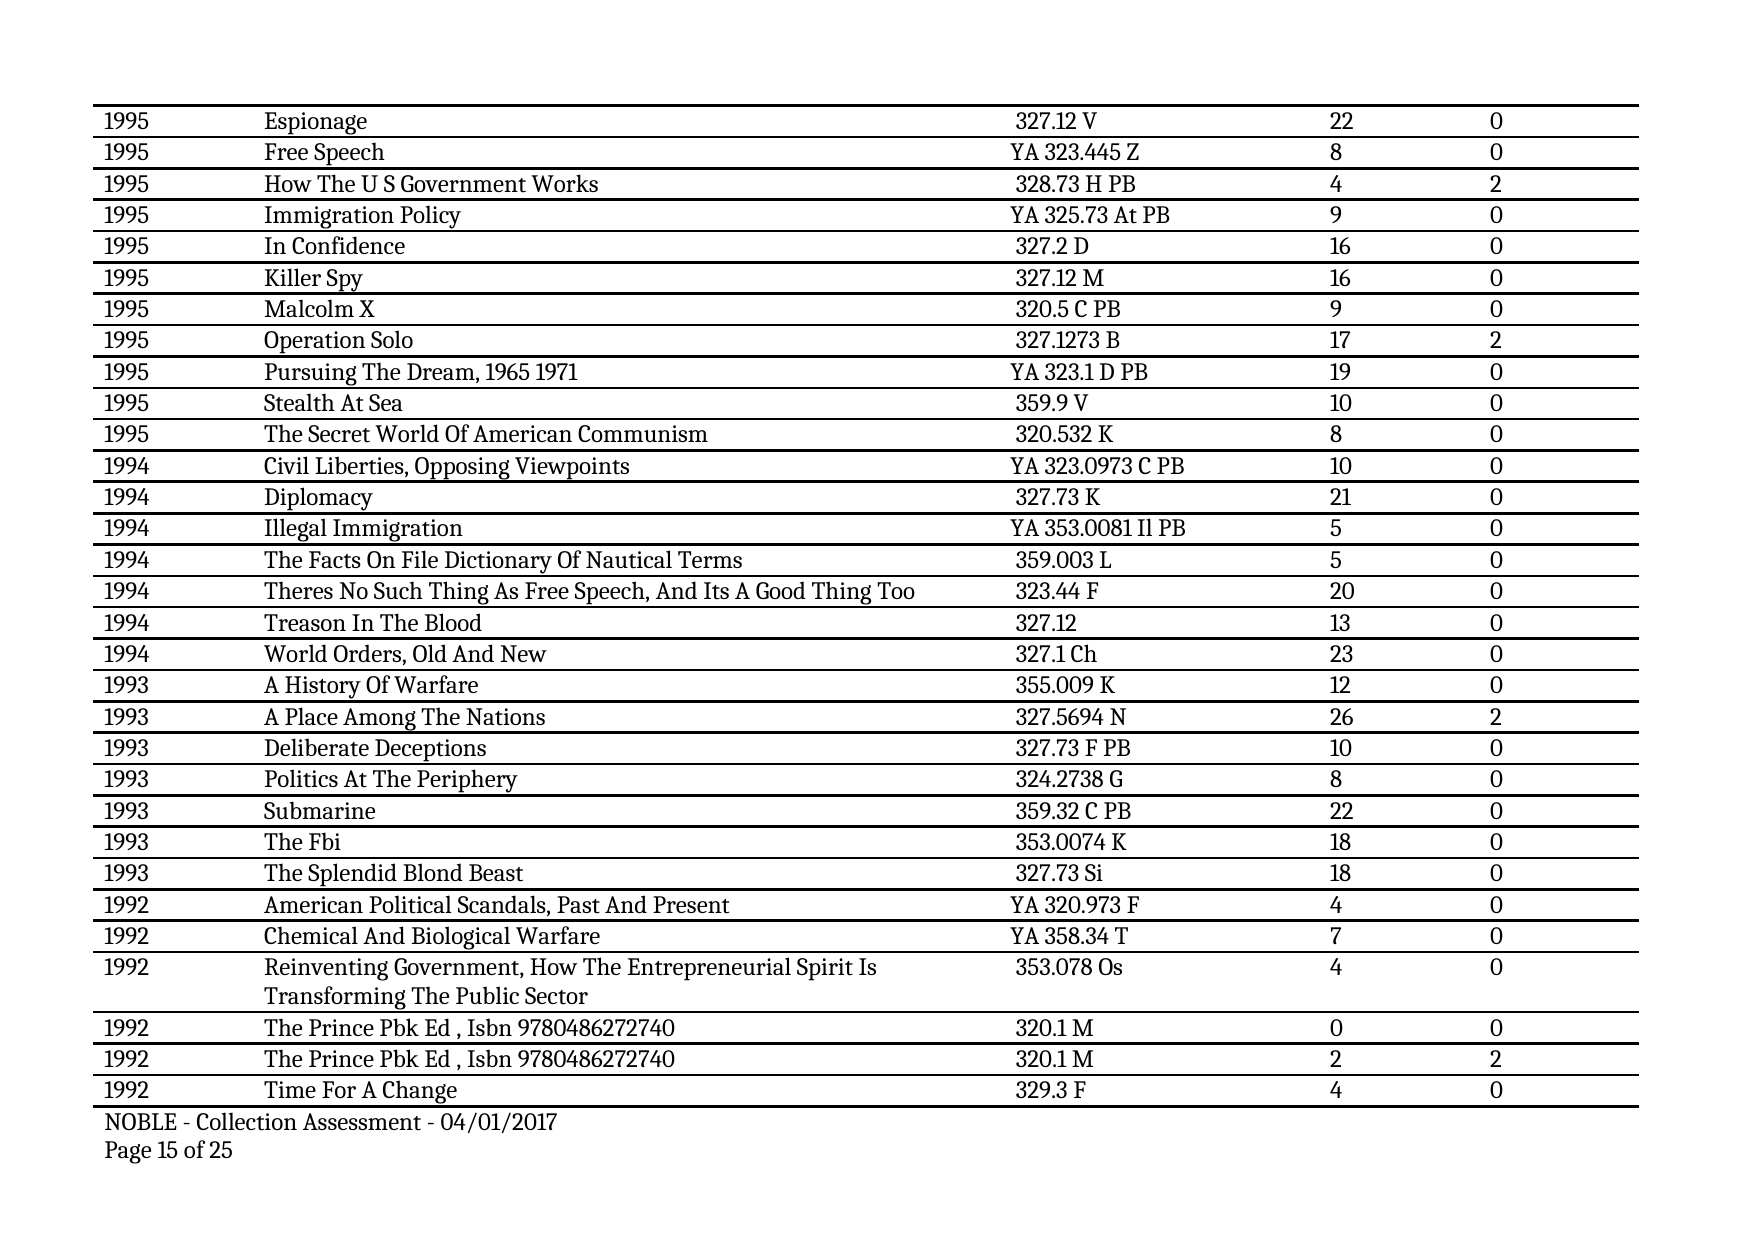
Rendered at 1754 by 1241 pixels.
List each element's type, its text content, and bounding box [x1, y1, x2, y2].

table_cell 327.12 [999, 608, 1319, 637]
table_cell 4 [1319, 953, 1478, 1011]
table_cell 0 [1479, 640, 1638, 668]
table_cell 323.44 F [999, 577, 1319, 606]
table_cell 0 [1479, 608, 1638, 637]
table_cell 0 [1479, 452, 1638, 480]
table_cell The Prince Pbk Ed , Isbn 9780486272740 [253, 1013, 999, 1042]
table_cell 12 [1319, 671, 1478, 700]
table_cell The Fbi [253, 828, 999, 857]
table_cell 5 [1319, 546, 1478, 574]
table_cell 1994 [93, 483, 253, 512]
table_cell 1993 [93, 765, 253, 794]
table_cell 4 [1319, 1076, 1478, 1105]
table_cell 7 [1319, 922, 1478, 951]
table_cell 4 [1319, 170, 1478, 198]
table_cell 327.1273 B [999, 326, 1319, 355]
table_cell 2 [1479, 170, 1638, 198]
table_cell 327.73 Si [999, 859, 1319, 888]
table_cell YA 323.1 D PB [999, 358, 1319, 386]
table_cell Free Speech [253, 138, 999, 167]
table_cell 4 [1319, 891, 1478, 919]
table_cell American Political Scandals, Past And Present [253, 891, 999, 919]
table_cell 2 [1479, 703, 1638, 731]
table_cell 2 [1479, 326, 1638, 355]
table_cell 324.2738 G [999, 765, 1319, 794]
table_cell 0 [1479, 922, 1638, 951]
table_cell 327.73 K [999, 483, 1319, 512]
table_cell 1992 [93, 922, 253, 951]
table_cell 0 [1479, 671, 1638, 700]
table_cell 0 [1479, 577, 1638, 606]
table_cell 0 [1479, 828, 1638, 857]
table_cell 359.003 L [999, 546, 1319, 574]
table_cell Immigration Policy [253, 201, 999, 229]
table_cell Chemical And Biological Warfare [253, 922, 999, 951]
table_cell 23 [1319, 640, 1478, 668]
table_cell In Confidence [253, 232, 999, 261]
table_cell 1992 [93, 891, 253, 919]
table_cell Submarine [253, 797, 999, 825]
table_cell YA 353.0081 Il PB [999, 515, 1319, 543]
table_cell 22 [1319, 107, 1478, 136]
table_cell Time For A Change [253, 1076, 999, 1105]
table_cell 1995 [93, 264, 253, 292]
table_cell 10 [1319, 452, 1478, 480]
table_cell 327.73 F PB [999, 734, 1319, 763]
table_cell 1995 [93, 201, 253, 229]
table_cell 5 [1319, 515, 1478, 543]
table_cell 1992 [93, 953, 253, 1011]
table_cell 19 [1319, 358, 1478, 386]
table_cell Civil Liberties, Opposing Viewpoints [253, 452, 999, 480]
table_cell 10 [1319, 734, 1478, 763]
table_cell 0 [1479, 389, 1638, 418]
table_cell Espionage [253, 107, 999, 136]
table_cell Diplomacy [253, 483, 999, 512]
table_cell YA 323.445 Z [999, 138, 1319, 167]
table_cell 1993 [93, 828, 253, 857]
table_cell 0 [1479, 797, 1638, 825]
table_cell 1993 [93, 797, 253, 825]
table_cell 20 [1319, 577, 1478, 606]
table_cell 353.0074 K [999, 828, 1319, 857]
table_cell 17 [1319, 326, 1478, 355]
table_cell 1995 [93, 107, 253, 136]
table_cell 353.078 Os [999, 953, 1319, 1011]
table_cell 0 [1479, 891, 1638, 919]
table_cell Deliberate Deceptions [253, 734, 999, 763]
table_cell 0 [1479, 765, 1638, 794]
table_cell 0 [1319, 1013, 1478, 1042]
table_cell 320.1 M [999, 1045, 1319, 1073]
table_cell Stealth At Sea [253, 389, 999, 418]
table_cell 0 [1479, 1076, 1638, 1105]
table_cell Killer Spy [253, 264, 999, 292]
table_cell 9 [1319, 295, 1478, 324]
table_cell 1995 [93, 170, 253, 198]
table_cell 1995 [93, 232, 253, 261]
table_cell 16 [1319, 264, 1478, 292]
table_cell YA 320.973 F [999, 891, 1319, 919]
table_cell 8 [1319, 420, 1478, 449]
table_cell The Prince Pbk Ed , Isbn 9780486272740 [253, 1045, 999, 1073]
table_cell 1994 [93, 577, 253, 606]
table_cell 1993 [93, 703, 253, 731]
table_cell 21 [1319, 483, 1478, 512]
table_cell A Place Among The Nations [253, 703, 999, 731]
table_cell 327.2 D [999, 232, 1319, 261]
table_cell 0 [1479, 734, 1638, 763]
table_cell 329.3 F [999, 1076, 1319, 1105]
table_cell 0 [1479, 859, 1638, 888]
table_cell How The U S Government Works [253, 170, 999, 198]
table_cell Illegal Immigration [253, 515, 999, 543]
table_cell 1995 [93, 389, 253, 418]
table_cell A History Of Warfare [253, 671, 999, 700]
table_cell 320.1 M [999, 1013, 1319, 1042]
table_cell 1992 [93, 1045, 253, 1073]
table_cell 0 [1479, 546, 1638, 574]
table_cell 1992 [93, 1013, 253, 1042]
table_cell 320.532 K [999, 420, 1319, 449]
table_cell 328.73 H PB [999, 170, 1319, 198]
table_cell World Orders, Old And New [253, 640, 999, 668]
table_cell 0 [1479, 201, 1638, 229]
table_cell Operation Solo [253, 326, 999, 355]
table_cell 0 [1479, 1013, 1638, 1042]
table_cell 359.9 V [999, 389, 1319, 418]
table_cell The Facts On File Dictionary Of Nautical Terms [253, 546, 999, 574]
table_cell 1995 [93, 326, 253, 355]
table_cell 327.12 V [999, 107, 1319, 136]
table_cell YA 323.0973 C PB [999, 452, 1319, 480]
table_cell 22 [1319, 797, 1478, 825]
table_cell 18 [1319, 828, 1478, 857]
table_cell The Secret World Of American Communism [253, 420, 999, 449]
table_cell 0 [1479, 264, 1638, 292]
table_cell 13 [1319, 608, 1478, 637]
table_cell Reinventing Government, How The Entrepreneurial Spirit Is Transforming The Public Sector [253, 953, 999, 1011]
table_cell Politics At The Periphery [253, 765, 999, 794]
table_cell YA 325.73 At PB [999, 201, 1319, 229]
table_cell 0 [1479, 295, 1638, 324]
table_cell 1994 [93, 515, 253, 543]
table_cell 327.1 Ch [999, 640, 1319, 668]
table_cell 1994 [93, 640, 253, 668]
table_cell 9 [1319, 201, 1478, 229]
table_cell Theres No Such Thing As Free Speech, And Its A Good Thing Too [253, 577, 999, 606]
table_cell 0 [1479, 138, 1638, 167]
table_cell 1993 [93, 671, 253, 700]
table_cell 320.5 C PB [999, 295, 1319, 324]
table_cell Pursuing The Dream, 1965 1971 [253, 358, 999, 386]
table_cell 0 [1479, 420, 1638, 449]
table_cell YA 358.34 T [999, 922, 1319, 951]
table_cell Malcolm X [253, 295, 999, 324]
table_cell 0 [1479, 515, 1638, 543]
table_cell 1994 [93, 608, 253, 637]
table_cell 18 [1319, 859, 1478, 888]
table_cell 0 [1479, 232, 1638, 261]
table_cell 327.5694 N [999, 703, 1319, 731]
table_cell 1995 [93, 420, 253, 449]
table_cell 359.32 C PB [999, 797, 1319, 825]
table_cell The Splendid Blond Beast [253, 859, 999, 888]
table_cell 2 [1319, 1045, 1478, 1073]
table_cell 8 [1319, 138, 1478, 167]
table_cell 1995 [93, 358, 253, 386]
table_cell 2 [1479, 1045, 1638, 1073]
table_cell 0 [1479, 953, 1638, 1011]
table_cell 1993 [93, 734, 253, 763]
table_cell 1995 [93, 138, 253, 167]
table_cell 8 [1319, 765, 1478, 794]
table_cell Treason In The Blood [253, 608, 999, 637]
table_cell 0 [1479, 358, 1638, 386]
table_cell 10 [1319, 389, 1478, 418]
table_cell 0 [1479, 107, 1638, 136]
table_cell 1994 [93, 452, 253, 480]
table_cell 26 [1319, 703, 1478, 731]
table_cell 1992 [93, 1076, 253, 1105]
table_cell 1995 [93, 295, 253, 324]
table_cell 1993 [93, 859, 253, 888]
table_cell 0 [1479, 483, 1638, 512]
table_cell 327.12 M [999, 264, 1319, 292]
table_cell 16 [1319, 232, 1478, 261]
table_cell 355.009 K [999, 671, 1319, 700]
table_cell 1994 [93, 546, 253, 574]
